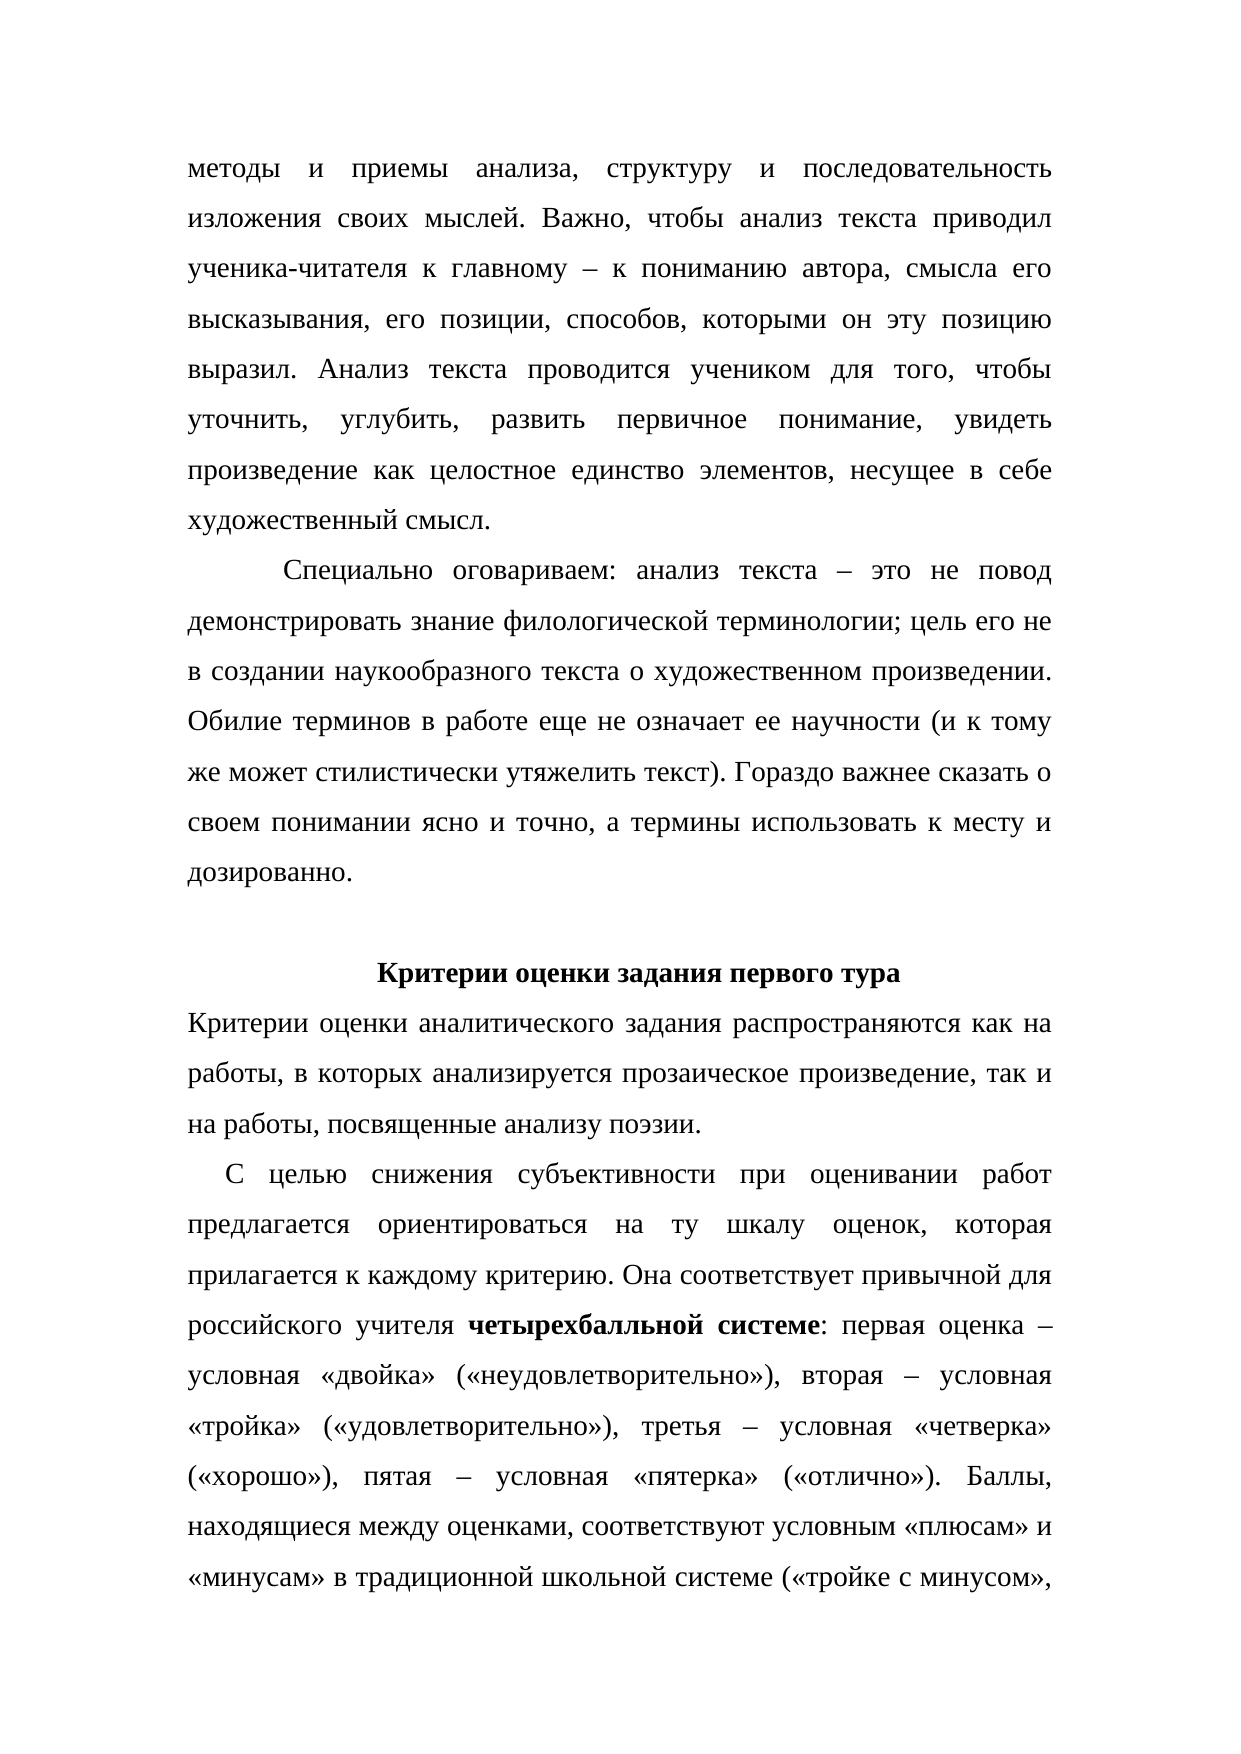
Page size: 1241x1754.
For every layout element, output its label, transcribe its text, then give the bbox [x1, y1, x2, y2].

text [187, 150, 1053, 536]
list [187, 1156, 1053, 1592]
text Специально оговариваем: анализ текста – это не повод демонстрировать знание филологической терминологии; цель его не в создании наукообразного текста о художественном произведении. Обилие терминов в работе еще не означает ее научности (и к тому же может стилистически утяжелить текст). Гораздо важнее сказать о своем понимании ясно и точно, а термины использовать к месту и дозированно. [187, 552, 1053, 888]
text Критерии оценки задания первого тура [187, 955, 1053, 988]
list Критерии оценки аналитического задания распространяются как на работы, в которых анализируется прозаическое произведение, так и на работы, посвященные анализу поэзии. [187, 1005, 1053, 1139]
